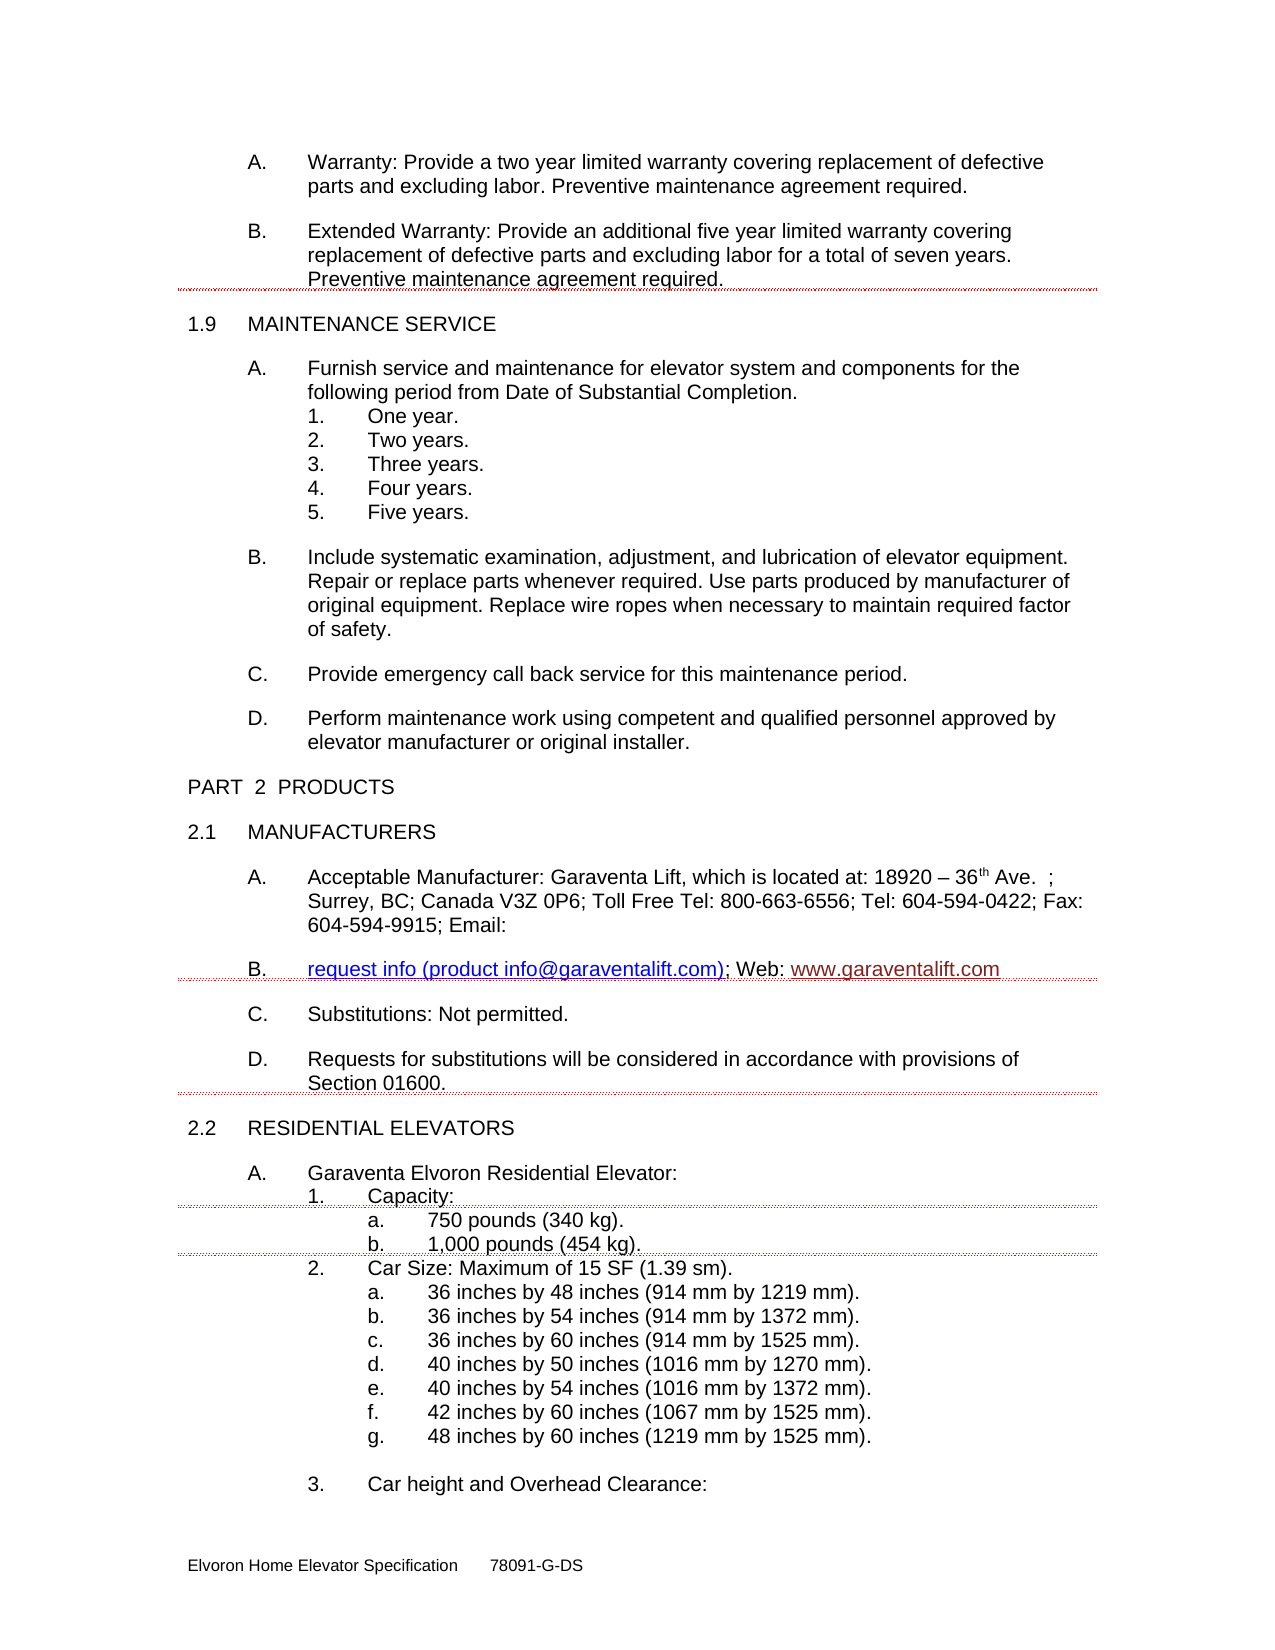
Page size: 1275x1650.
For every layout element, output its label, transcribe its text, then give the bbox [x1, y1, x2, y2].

list 40 inches by 50 inches (1016 mm by 1270 mm). [367, 1352, 1087, 1376]
list 36 inches by 48 inches (914 mm by 1219 mm). [367, 1280, 1087, 1304]
list Requests for substitutions will be considered in accordance with provisions of Section 01600. [247, 1047, 1087, 1095]
list Five years. [307, 500, 1087, 524]
list Warranty: Provide a two year limited warranty covering replacement of defective parts and excluding labor. Preventive maintenance agreement required. [247, 150, 1087, 198]
list Four years. [307, 476, 1087, 500]
list One year. [307, 404, 1087, 428]
list Provide emergency call back service for this maintenance period. [247, 661, 1087, 685]
list 36 inches by 54 inches (914 mm by 1372 mm). [367, 1304, 1087, 1328]
list MANUFACTURERS [187, 820, 1087, 844]
list 750 pounds (340 kg). [367, 1208, 1087, 1232]
list Acceptable Manufacturer: Garaventa Lift, which is located at: 18920 – 36th Ave. ; Surrey, BC; Canada V3Z 0P6; Toll Free Tel: 800-663-6556; Tel: 604-594-0422; Fax: 604-594-9915; Email: [247, 864, 1087, 936]
list 42 inches by 60 inches (1067 mm by 1525 mm). [367, 1400, 1087, 1424]
list Extended Warranty: Provide an additional five year limited warranty covering replacement of defective parts and excluding labor for a total of seven years. Preventive maintenance agreement required. [247, 219, 1087, 291]
list PRODUCTS [187, 775, 1087, 799]
list 40 inches by 54 inches (1016 mm by 1372 mm). [367, 1376, 1087, 1400]
list Garaventa Elvoron Residential Elevator: [247, 1160, 1087, 1184]
list MAINTENANCE SERVICE [187, 311, 1087, 335]
list Three years. [307, 452, 1087, 476]
list Substitutions: Not permitted. [247, 1002, 1087, 1026]
list request info (product info@garaventalift.com); Web: www.garaventalift.com [247, 957, 1087, 981]
list Car height and Overhead Clearance: [307, 1472, 1087, 1496]
list 48 inches by 60 inches (1219 mm by 1525 mm). [367, 1424, 1087, 1448]
list Furnish service and maintenance for elevator system and components for the following period from Date of Substantial Completion. [247, 356, 1087, 404]
list Include systematic examination, adjustment, and lubrication of elevator equipment. Repair or replace parts whenever required. Use parts produced by manufacturer of original equipment. Replace wire ropes when necessary to maintain required factor of safety. [247, 545, 1087, 641]
list 1,000 pounds (454 kg). [367, 1232, 1087, 1256]
list Car Size: Maximum of 15 SF (1.39 sm). [307, 1256, 1087, 1280]
list Two years. [307, 428, 1087, 452]
list 36 inches by 60 inches (914 mm by 1525 mm). [367, 1328, 1087, 1352]
list Capacity: [307, 1184, 1087, 1208]
list RESIDENTIAL ELEVATORS [187, 1116, 1087, 1139]
list Perform maintenance work using competent and qualified personnel approved by elevator manufacturer or original installer. [247, 706, 1087, 754]
